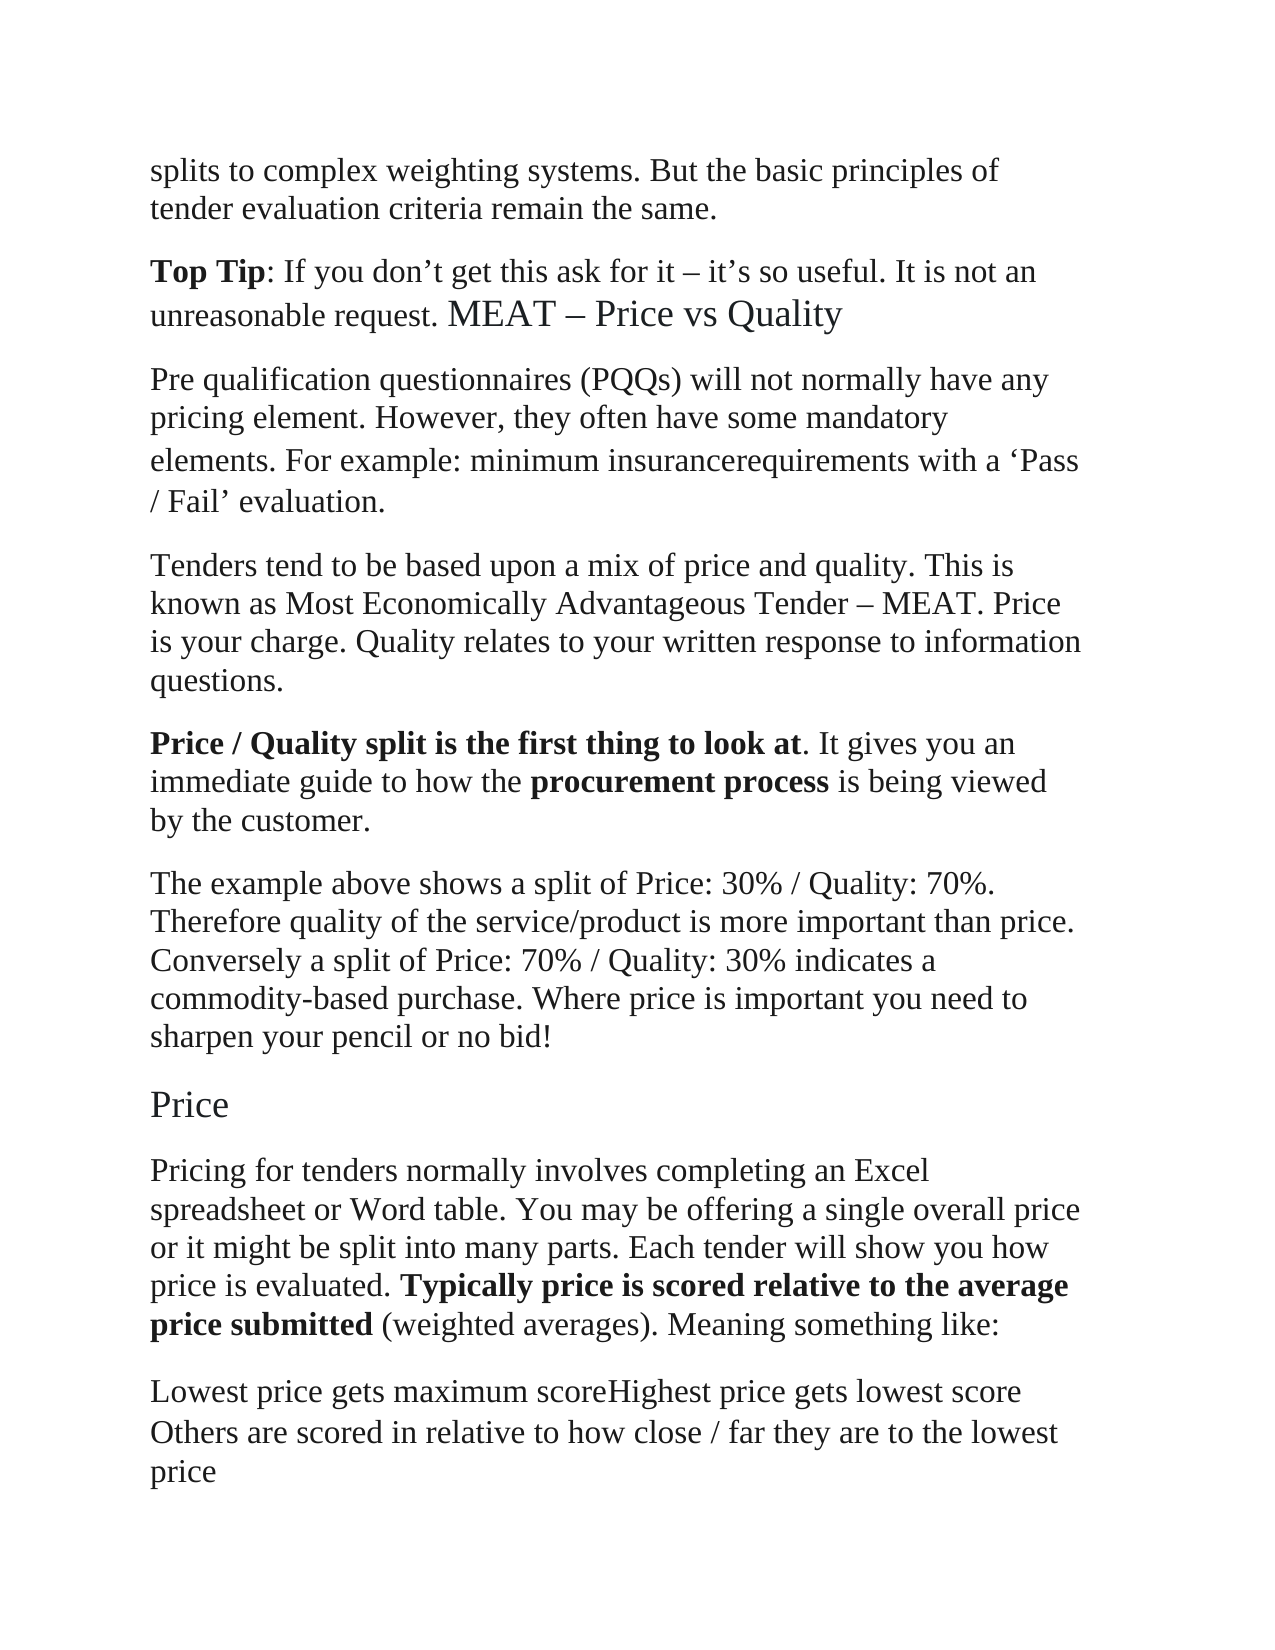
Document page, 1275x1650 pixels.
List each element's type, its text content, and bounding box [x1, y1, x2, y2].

text Price / Quality split is the first thing to look at. It gives you an immediate guide to how the procurement process is being viewed by the customer. [150, 723, 1083, 838]
text The example above shows a split of Price: 30% / Quality: 70%. Therefore quality of the service/product is more important than price. Conversely a split of Price: 70% / Quality: 30% indicates a commodity-based purchase. Where price is important you need to sharpen your pencil or no bid! [150, 863, 1083, 1055]
text Price [150, 1080, 1083, 1126]
text Pricing for tenders normally involves completing an Excel spreadsheet or Word table. You may be offering a single overall price or it might be split into many parts. Each tender will show you how price is evaluated. Typically price is scored relative to the average price submitted (weighted averages). Meaning something like: [150, 1151, 1083, 1342]
text Lowest price gets maximum score Highest price gets lowest score Others are scored in relative to how close / far they are to the lowest price [150, 1367, 1083, 1489]
text Top Tip: If you don’t get this ask for it – it’s so useful. It is not an unreasonable request. MEAT – Price vs Quality [150, 252, 1083, 334]
text Pre qualification questionnaires (PQQs) will not normally have any pricing element. However, they often have some mandatory elements. For example: minimum insurance requirements with a ‘Pass / Fail’ evaluation. [150, 359, 1083, 520]
text Tenders tend to be based upon a mix of price and quality. This is known as Most Economically Advantageous Tender – MEAT. Price is your charge. Quality relates to your written response to information questions. [150, 545, 1083, 698]
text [150, 150, 1083, 227]
